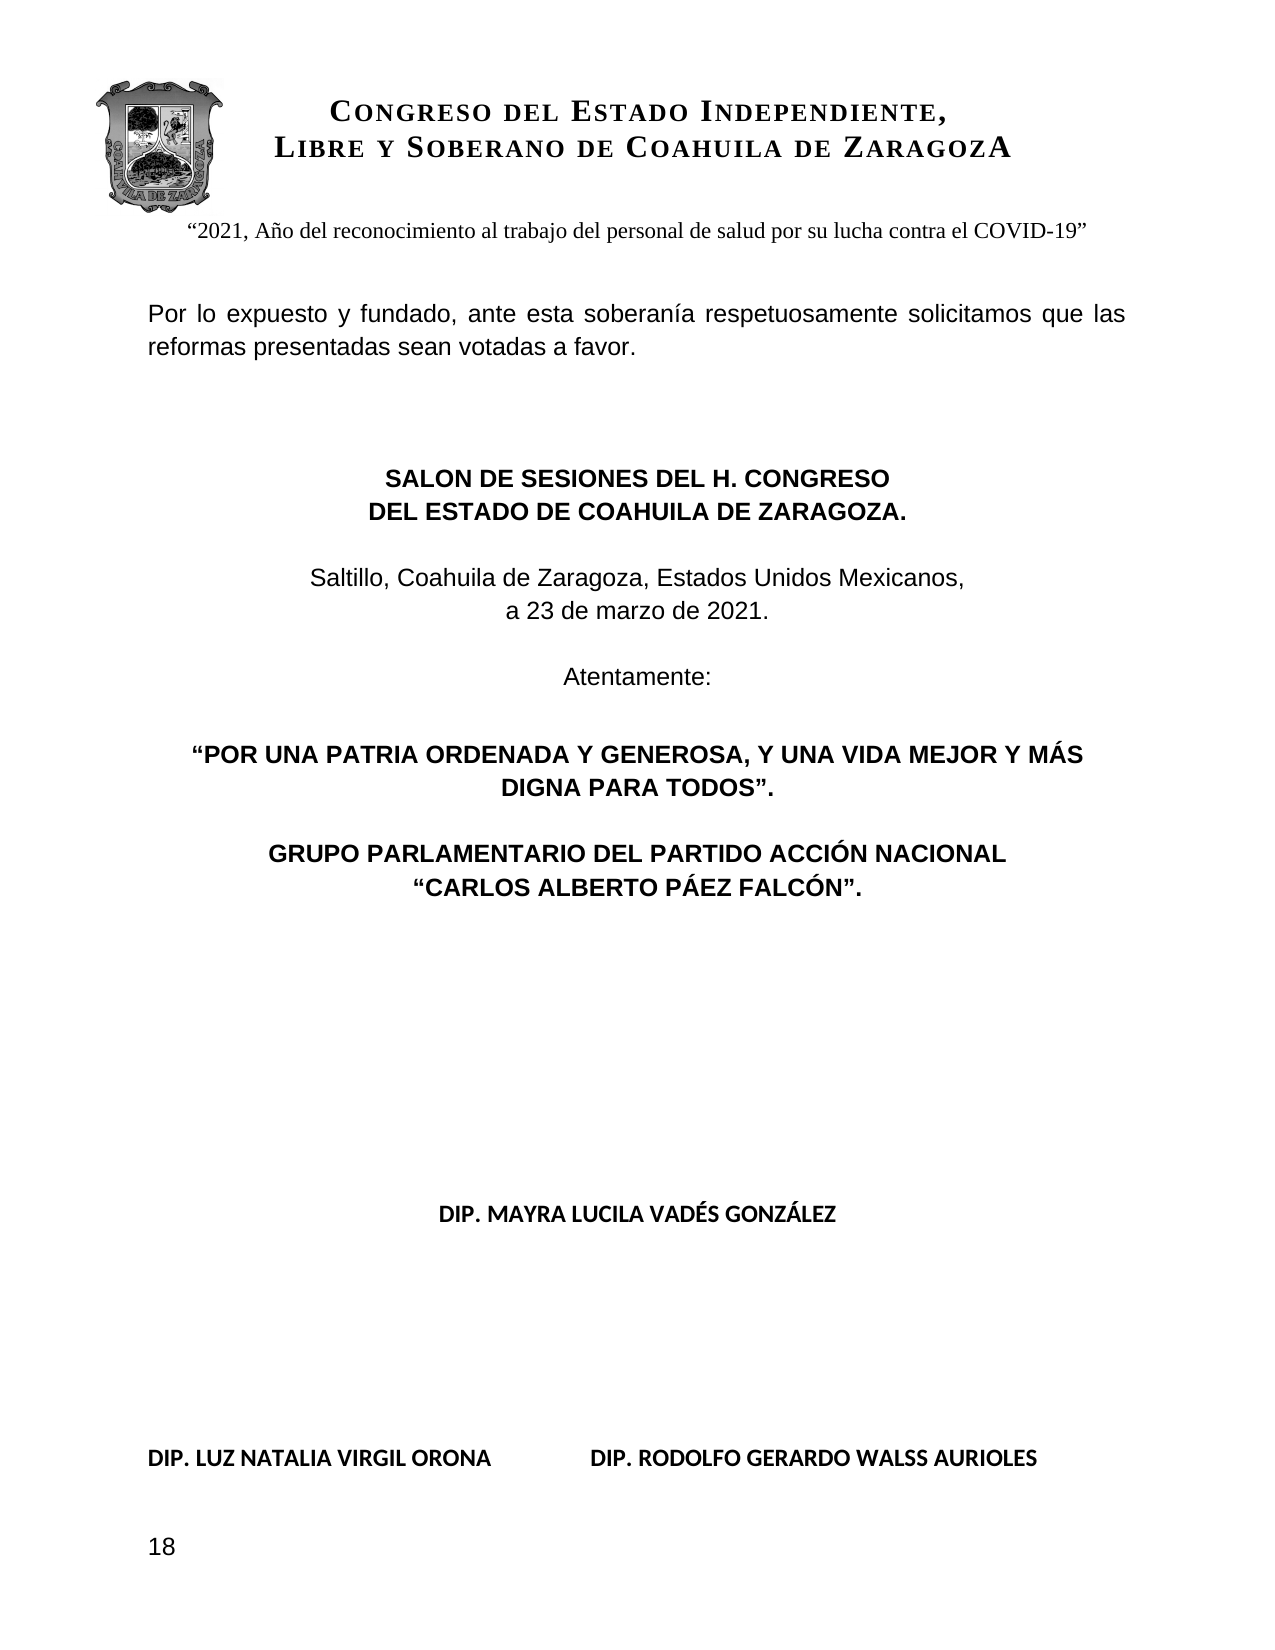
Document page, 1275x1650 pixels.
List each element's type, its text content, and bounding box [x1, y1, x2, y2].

text Saltillo, Coahuila de Zaragoza, Estados Unidos Mexicanos, [148, 563, 1127, 592]
text a 23 de marzo de 2021. [148, 596, 1127, 624]
picture [94, 78, 225, 216]
text “CARLOS ALBERTO PÁEZ FALCÓN”. [148, 872, 1127, 901]
text DIP. MAYRA LUCILA VADÉS GONZÁLEZ [148, 1198, 1127, 1228]
text SALON DE SESIONES DEL H. CONGRESO [148, 464, 1127, 492]
text GRUPO PARLAMENTARIO DEL PARTIDO ACCIÓN NACIONAL [148, 839, 1127, 868]
text “POR UNA PATRIA ORDENADA Y GENEROSA, Y UNA VIDA MEJOR Y MÁS DIGNA PARA TODOS”. [148, 740, 1127, 802]
text DIP. LUZ NATALIA VIRGIL ORONA DIP. RODOLFO GERARDO WALSS AURIOLES [148, 1442, 1127, 1472]
text DEL ESTADO DE COAHUILA DE ZARAGOZA. [148, 497, 1127, 526]
text Por lo expuesto y fundado, ante esta soberanía respetuosamente solicitamos que las reformas presentadas sean votadas a favor. [148, 299, 1127, 360]
text Atentamente: [148, 662, 1127, 691]
